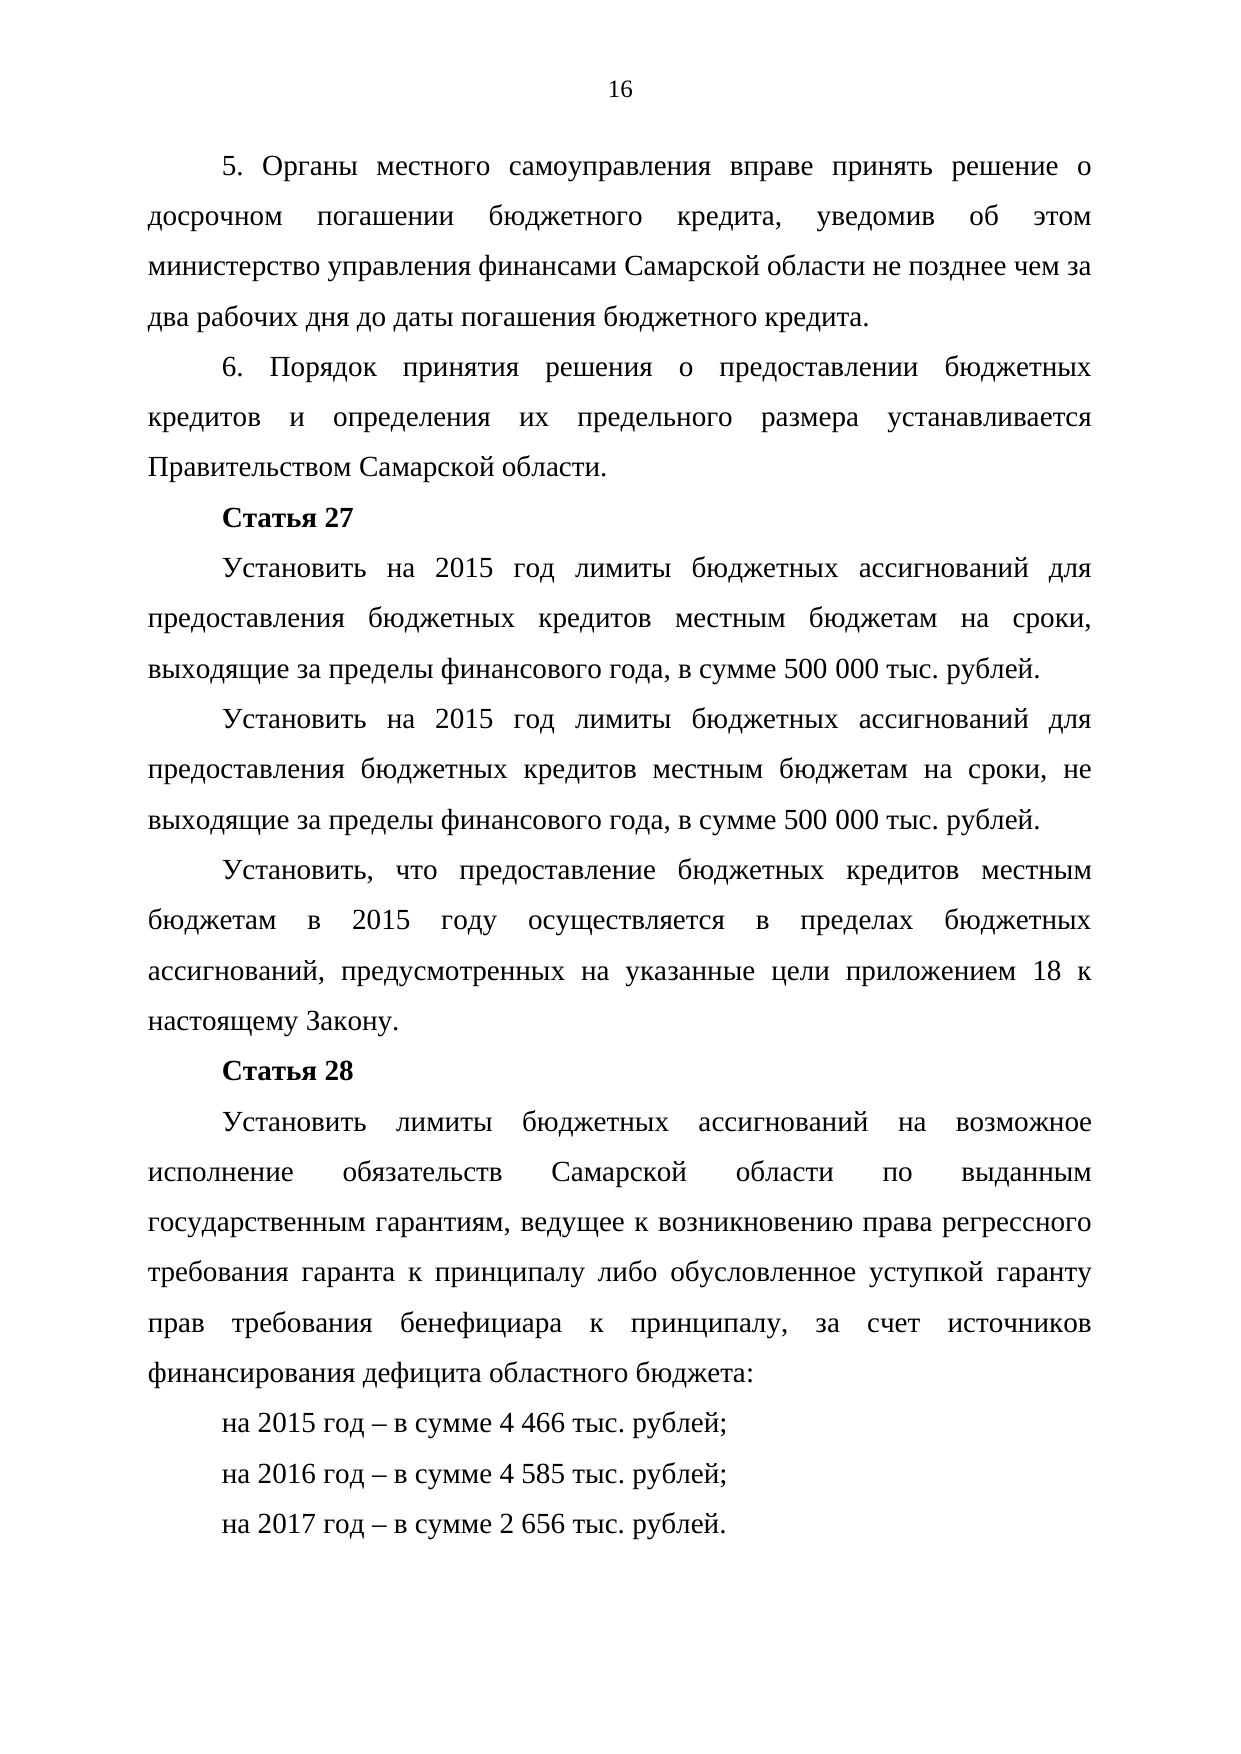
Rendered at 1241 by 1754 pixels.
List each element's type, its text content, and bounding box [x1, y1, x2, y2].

text 5. Органы местного самоуправления вправе принять решение о досрочном погашении бюджетного кредита, уведомив об этом министерство управления финансами Самарской области не позднее чем за два рабочих дня до даты погашения бюджетного кредита. [148, 148, 1092, 332]
text на 2015 год – в сумме 4 466 тыс. рублей; [148, 1406, 1092, 1439]
text на 2017 год – в сумме 2 656 тыс. рублей. [148, 1506, 1092, 1540]
text 6. Порядок принятия решения о предоставлении бюджетных кредитов и определения их предельного размера устанавливается Правительством Самарской области. [148, 349, 1092, 483]
text на 2016 год – в сумме 4 585 тыс. рублей; [148, 1456, 1092, 1489]
text Установить лимиты бюджетных ассигнований на возможное исполнение обязательств Самарской области по выданным государственным гарантиям, ведущее к возникновению права регрессного требования гаранта к принципалу либо обусловленное уступкой гаранту прав требования бенефициара к принципалу, за счет источников финансирования дефицита областного бюджета: [148, 1104, 1092, 1389]
text Статья 28 [148, 1053, 1092, 1087]
text Установить на 2015 год лимиты бюджетных ассигнований для предоставления бюджетных кредитов местным бюджетам на сроки, выходящие за пределы финансового года, в сумме 500 000 тыс. рублей. [148, 550, 1092, 684]
text Установить, что предоставление бюджетных кредитов местным бюджетам в 2015 году осуществляется в пределах бюджетных ассигнований, предусмотренных на указанные цели приложением 18 к настоящему Закону. [148, 852, 1092, 1037]
text Статья 27 [148, 500, 1092, 533]
text Установить на 2015 год лимиты бюджетных ассигнований для предоставления бюджетных кредитов местным бюджетам на сроки, не выходящие за пределы финансового года, в сумме 500 000 тыс. рублей. [148, 701, 1092, 835]
